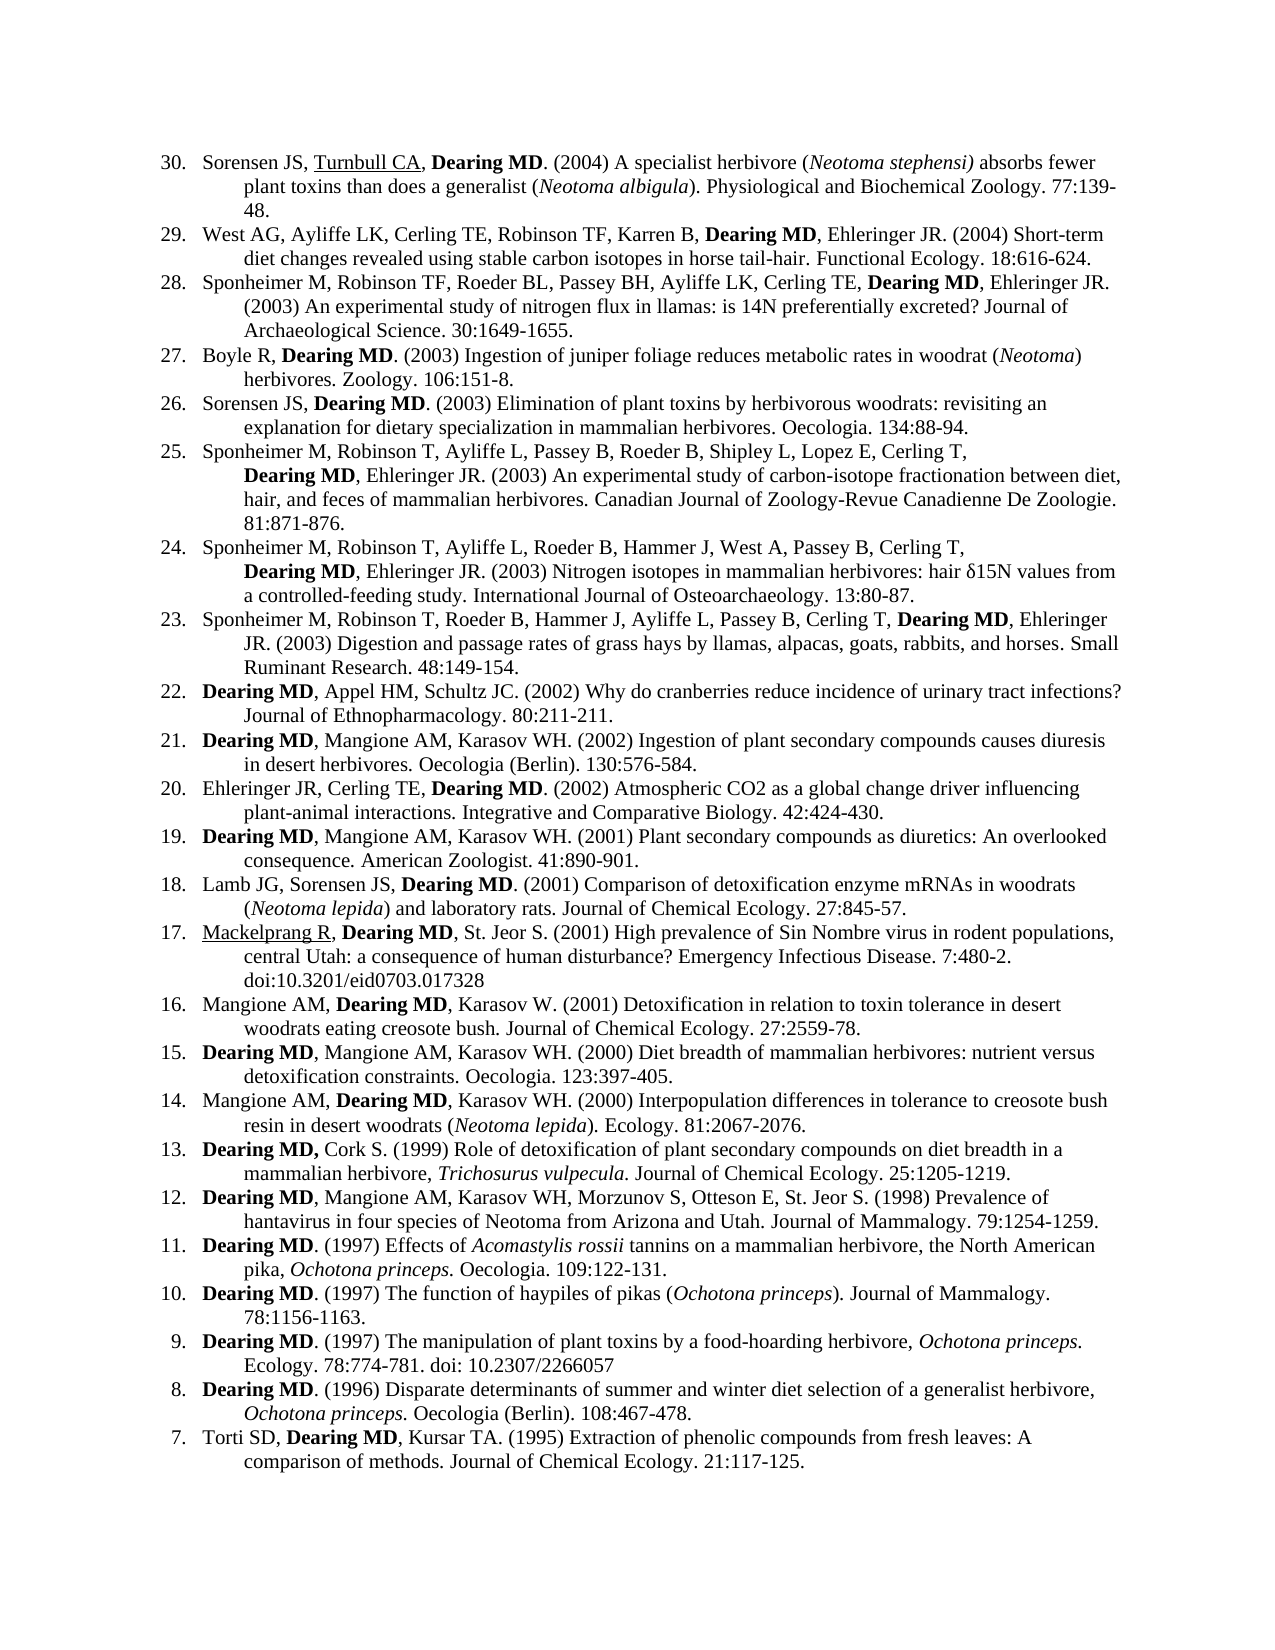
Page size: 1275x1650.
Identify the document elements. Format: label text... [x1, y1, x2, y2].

text 24. Sponheimer M, Robinson T, Ayliffe L, Roeder B, Hammer J, West A, Passey B, Cerling T, [150, 535, 1125, 559]
text 23. Sponheimer M, Robinson T, Roeder B, Hammer J, Ayliffe L, Passey B, Cerling T, Dearing MD, Ehleringer JR. (2003) Digestion and passage rates of grass hays by llamas, alpacas, goats, rabbits, and horses. Small Ruminant Research. 48:149-154. [150, 607, 1125, 679]
text 19. Dearing MD, Mangione AM, Karasov WH. (2001) Plant secondary compounds as diuretics: An overlooked consequence. American Zoologist. 41:890-901. [150, 824, 1125, 872]
text 13. Dearing MD, Cork S. (1999) Role of detoxification of plant secondary compounds on diet breadth in a mammalian herbivore, Trichosurus vulpecula. Journal of Chemical Ecology. 25:1205-1219. [150, 1137, 1125, 1185]
text 15. Dearing MD, Mangione AM, Karasov WH. (2000) Diet breadth of mammalian herbivores: nutrient versus detoxification constraints. Oecologia. 123:397-405. [150, 1040, 1125, 1088]
text 21. Dearing MD, Mangione AM, Karasov WH. (2002) Ingestion of plant secondary compounds causes diuresis in desert herbivores. Oecologia (Berlin). 130:576-584. [150, 727, 1125, 776]
text Dearing MD, Ehleringer JR. (2003) An experimental study of carbon-isotope fractionation between diet, hair, and feces of mammalian herbivores. Canadian Journal of Zoology-Revue Canadienne De Zoologie. 81:871-876. [244, 463, 1125, 535]
text 11. Dearing MD. (1997) Effects of Acomastylis rossii tannins on a mammalian herbivore, the North American pika, Ochotona princeps. Oecologia. 109:122-131. [150, 1233, 1125, 1281]
text 17. Mackelprang R, Dearing MD, St. Jeor S. (2001) High prevalence of Sin Nombre virus in rodent populations, central Utah: a consequence of human disturbance? Emergency Infectious Disease. 7:480-2. doi:10.3201/eid0703.017328 [150, 920, 1125, 992]
text 26. Sorensen JS, Dearing MD. (2003) Elimination of plant toxins by herbivorous woodrats: revisiting an explanation for dietary specialization in mammalian herbivores. Oecologia. 134:88-94. [150, 391, 1125, 439]
text 27. Boyle R, Dearing MD. (2003) Ingestion of juniper foliage reduces metabolic rates in woodrat (Neotoma) herbivores. Zoology. 106:151-8. [150, 342, 1125, 391]
text 14. Mangione AM, Dearing MD, Karasov WH. (2000) Interpopulation differences in tolerance to creosote bush resin in desert woodrats (Neotoma lepida). Ecology. 81:2067-2076. [150, 1088, 1125, 1137]
text 29. West AG, Ayliffe LK, Cerling TE, Robinson TF, Karren B, Dearing MD, Ehleringer JR. (2004) Short-term diet changes revealed using stable carbon isotopes in horse tail-hair. Functional Ecology. 18:616-624. [150, 222, 1125, 270]
text 28. Sponheimer M, Robinson TF, Roeder BL, Passey BH, Ayliffe LK, Cerling TE, Dearing MD, Ehleringer JR. (2003) An experimental study of nitrogen flux in llamas: is 14N preferentially excreted? Journal of Archaeological Science. 30:1649-1655. [150, 270, 1125, 342]
text 20. Ehleringer JR, Cerling TE, Dearing MD. (2002) Atmospheric CO2 as a global change driver influencing plant-animal interactions. Integrative and Comparative Biology. 42:424-430. [150, 776, 1125, 824]
text 16. Mangione AM, Dearing MD, Karasov W. (2001) Detoxification in relation to toxin tolerance in desert woodrats eating creosote bush. Journal of Chemical Ecology. 27:2559-78. [150, 992, 1125, 1040]
text 12. Dearing MD, Mangione AM, Karasov WH, Morzunov S, Otteson E, St. Jeor S. (1998) Prevalence of hantavirus in four species of Neotoma from Arizona and Utah. Journal of Mammalogy. 79:1254-1259. [150, 1185, 1125, 1233]
text 18. Lamb JG, Sorensen JS, Dearing MD. (2001) Comparison of detoxification enzyme mRNAs in woodrats (Neotoma lepida) and laboratory rats. Journal of Chemical Ecology. 27:845-57. [150, 872, 1125, 920]
text 22. Dearing MD, Appel HM, Schultz JC. (2002) Why do cranberries reduce incidence of urinary tract infections? Journal of Ethnopharmacology. 80:211-211. [150, 679, 1125, 727]
text 30. Sorensen JS, Turnbull CA, Dearing MD. (2004) A specialist herbivore (Neotoma stephensi) absorbs fewer plant toxins than does a generalist (Neotoma albigula). Physiological and Biochemical Zoology. 77:139-48. [150, 150, 1125, 222]
text 7. Torti SD, Dearing MD, Kursar TA. (1995) Extraction of phenolic compounds from fresh leaves: A comparison of methods. Journal of Chemical Ecology. 21:117-125. [150, 1425, 1125, 1473]
text 8. Dearing MD. (1996) Disparate determinants of summer and winter diet selection of a generalist herbivore, Ochotona princeps. Oecologia (Berlin). 108:467-478. [150, 1377, 1125, 1425]
text 25. Sponheimer M, Robinson T, Ayliffe L, Passey B, Roeder B, Shipley L, Lopez E, Cerling T, [150, 439, 1125, 463]
text Dearing MD, Ehleringer JR. (2003) Nitrogen isotopes in mammalian herbivores: hair δ15N values from a controlled-feeding study. International Journal of Osteoarchaeology. 13:80-87. [244, 559, 1125, 607]
text 9. Dearing MD. (1997) The manipulation of plant toxins by a food-hoarding herbivore, Ochotona princeps. Ecology. 78:774-781. doi: 10.2307/2266057 [150, 1329, 1125, 1377]
text 10. Dearing MD. (1997) The function of haypiles of pikas (Ochotona princeps). Journal of Mammalogy. 78:1156-1163. [150, 1281, 1125, 1329]
